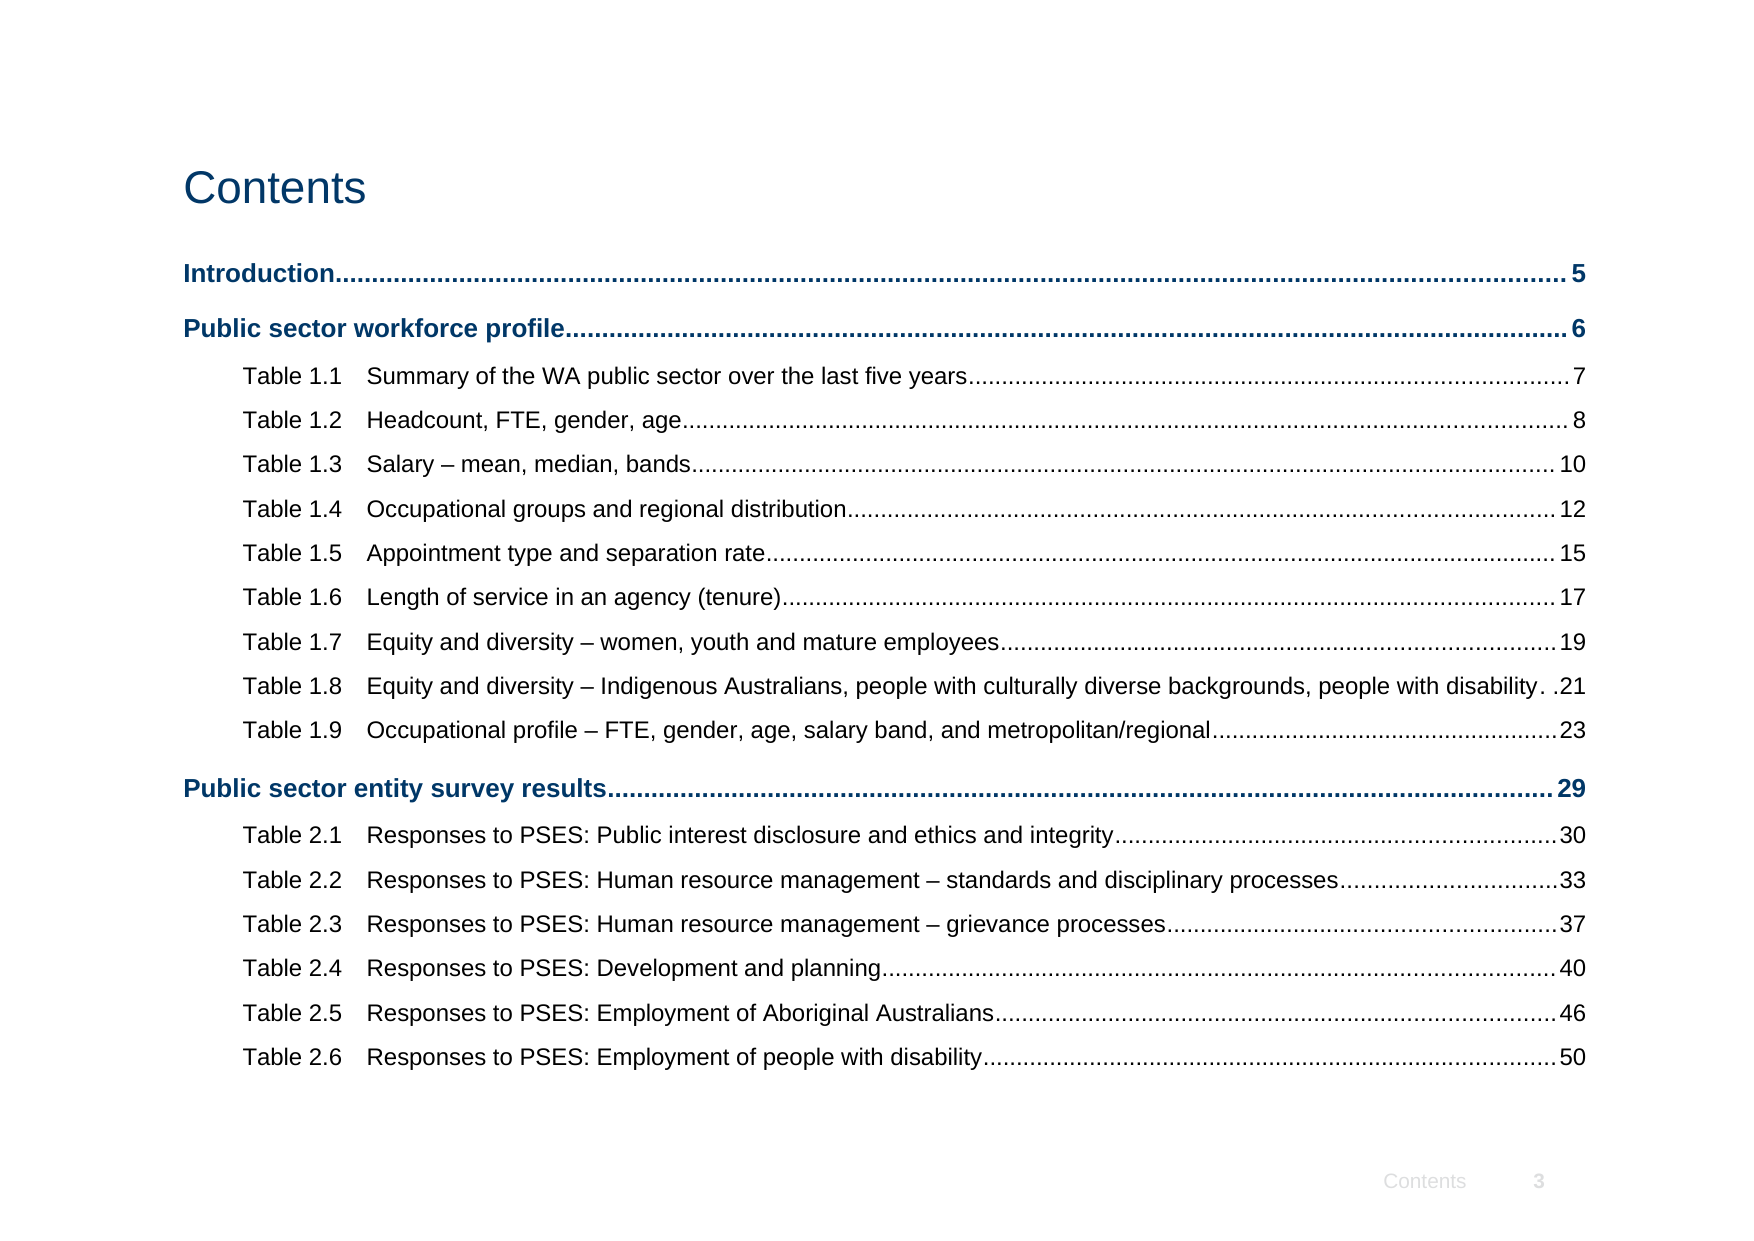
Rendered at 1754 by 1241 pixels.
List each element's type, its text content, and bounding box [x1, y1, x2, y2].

text Table 2.6 Responses to PSES: Employment of people with disability 50 [242, 1043, 1587, 1070]
text Table 2.3 Responses to PSES: Human resource management – grievance processes 37 [242, 910, 1587, 937]
text Table 1.8 Equity and diversity – Indigenous Australians, people with culturally diverse backgrounds, people with disability 21 [242, 672, 1587, 699]
text Table 2.5 Responses to PSES: Employment of Aboriginal Australians 46 [242, 998, 1587, 1026]
text Table 1.2 Headcount, FTE, gender, age 8 [242, 406, 1587, 434]
text Table 1.9 Occupational profile – FTE, gender, age, salary band, and metropolitan/regional 23 [242, 716, 1587, 743]
text Table 1.1 Summary of the WA public sector over the last five years 7 [242, 362, 1587, 389]
text Table 1.7 Equity and diversity – women, youth and mature employees 19 [242, 627, 1587, 655]
text Table 2.1 Responses to PSES: Public interest disclosure and ethics and integrity 30 [242, 821, 1587, 849]
text Table 2.4 Responses to PSES: Development and planning 40 [242, 954, 1587, 982]
title Contents [183, 160, 1587, 213]
text Table 2.2 Responses to PSES: Human resource management – standards and disciplinary processes 33 [242, 866, 1587, 893]
text Table 1.5 Appointment type and separation rate 15 [242, 539, 1587, 566]
text Public sector entity survey results 29 [183, 773, 1587, 803]
text Table 1.4 Occupational groups and regional distribution 12 [242, 494, 1587, 522]
text Public sector workforce profile 6 [183, 313, 1587, 343]
text Table 1.3 Salary – mean, median, bands 10 [242, 450, 1587, 478]
text Introduction 5 [183, 258, 1587, 288]
text Table 1.6 Length of service in an agency (tenure) 17 [242, 583, 1587, 611]
